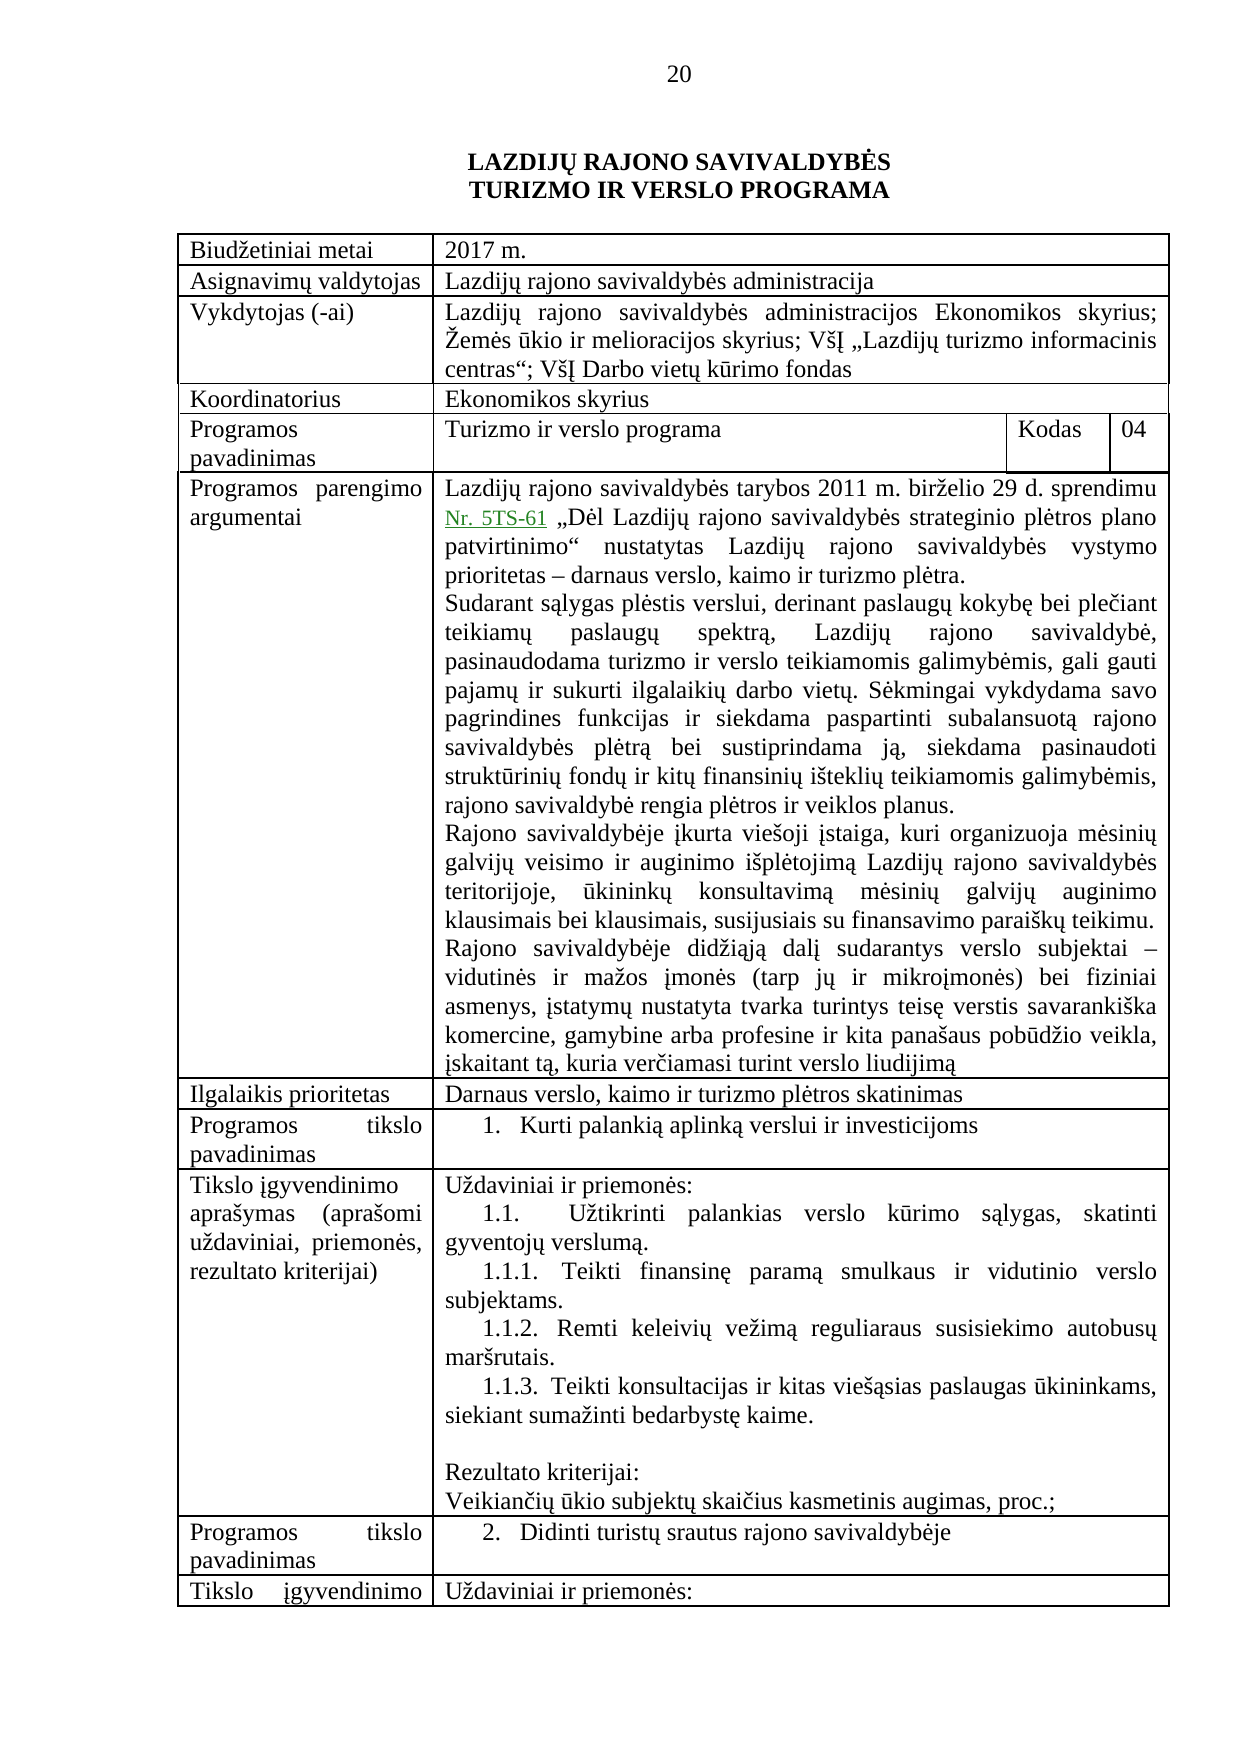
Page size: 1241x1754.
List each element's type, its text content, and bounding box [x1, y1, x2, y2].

table_cell Vykdytojas (-ai) [179, 297, 432, 383]
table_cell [179, 1576, 432, 1605]
table_cell Koordinatorius [179, 384, 433, 413]
table_cell Turizmo ir verslo programa [434, 414, 1006, 471]
table_cell Programos pavadinimas [179, 414, 433, 471]
table_cell Programos tikslo pavadinimas [179, 1517, 432, 1574]
table_cell Kodas [1007, 414, 1109, 471]
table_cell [434, 1576, 1168, 1605]
table_cell Lazdijų rajono savivaldybės tarybos 2011 m. birželio 29 d. sprendimu Nr. 5TS-61 „Dėl Lazdijų rajono savivaldybės strateginio plėtros plano patvirtinimo“ nustatytas Lazdijų rajono savivaldybės vystymo prioritetas – darnaus verslo, kaimo ir turizmo plėtra. Sudarant sąlygas plėstis verslui, derinant paslaugų kokybę bei plečiant teikiamų paslaugų spektrą, Lazdijų rajono savivaldybė, pasinaudodama turizmo ir verslo teikiamomis galimybėmis, gali gauti pajamų ir sukurti ilgalaikių darbo vietų. Sėkmingai vykdydama savo pagrindines funkcijas ir siekdama paspartinti subalansuotą rajono savivaldybės plėtrą bei sustiprindama ją, siekdama pasinaudoti struktūrinių fondų ir kitų finansinių išteklių teikiamomis galimybėmis, rajono savivaldybė rengia plėtros ir veiklos planus. Rajono savivaldybėje įkurta viešoji įstaiga, kuri organizuoja mėsinių galvijų veisimo ir auginimo išplėtojimą Lazdijų rajono savivaldybės teritorijoje, ūkininkų konsultavimą mėsinių galvijų auginimo klausimais bei klausimais, susijusiais su finansavimo paraiškų teikimu. Rajono savivaldybėje didžiąją dalį sudarantys verslo subjektai – vidutinės ir mažos įmonės (tarp jų ir mikroįmonės) bei fiziniai asmenys, įstatymų nustatyta tvarka turintys teisę verstis savarankiška komercine, gamybine arba profesine ir kita panašaus pobūdžio veikla, įskaitant tą, kuria verčiamasi turint verslo liudijimą [434, 473, 1168, 1077]
table_header 2017 m. [434, 235, 1168, 264]
table_cell Lazdijų rajono savivaldybės administracija [434, 266, 1168, 295]
text LAZDIJŲ RAJONO SAVIVALDYBĖS [177, 147, 1181, 176]
table_cell Tikslo įgyvendinimo aprašymas (aprašomi uždaviniai, priemonės, rezultato kriterijai) [179, 1170, 432, 1515]
table_cell Uždaviniai ir priemonės: 1.1. Užtikrinti palankias verslo kūrimo sąlygas, skatinti gyventojų verslumą. 1.1.1. Teikti finansinę paramą smulkaus ir vidutinio verslo subjektams. 1.1.2. Remti keleivių vežimą reguliaraus susisiekimo autobusų maršrutais. 1.1.3. Teikti konsultacijas ir kitas viešąsias paslaugas ūkininkams, siekiant sumažinti bedarbystę kaime. Rezultato kriterijai: Veikiančių ūkio subjektų skaičius kasmetinis augimas, proc.; [434, 1170, 1168, 1515]
table_cell Ekonomikos skyrius [434, 383, 1168, 413]
table_cell Didinti turistų srautus rajono savivaldybėje [434, 1517, 1168, 1574]
table_cell Kurti palankią aplinką verslui ir investicijoms [434, 1110, 1168, 1168]
table_cell Asignavimų valdytojas [179, 266, 432, 295]
table_cell 04 [1111, 413, 1168, 471]
text TURIZMO IR VERSLO PROGRAMA [177, 176, 1181, 204]
table_cell Programos parengimo argumentai [179, 472, 432, 1077]
table_cell Ilgalaikis prioritetas [179, 1079, 432, 1108]
table_cell Lazdijų rajono savivaldybės administracijos Ekonomikos skyrius; Žemės ūkio ir melioracijos skyrius; VšĮ „Lazdijų turizmo informacinis centras“; VšĮ Darbo vietų kūrimo fondas [434, 297, 1168, 383]
table_header Biudžetiniai metai [179, 235, 432, 264]
table_cell Programos tikslo pavadinimas [179, 1110, 432, 1168]
table_cell Darnaus verslo, kaimo ir turizmo plėtros skatinimas [434, 1079, 1168, 1108]
